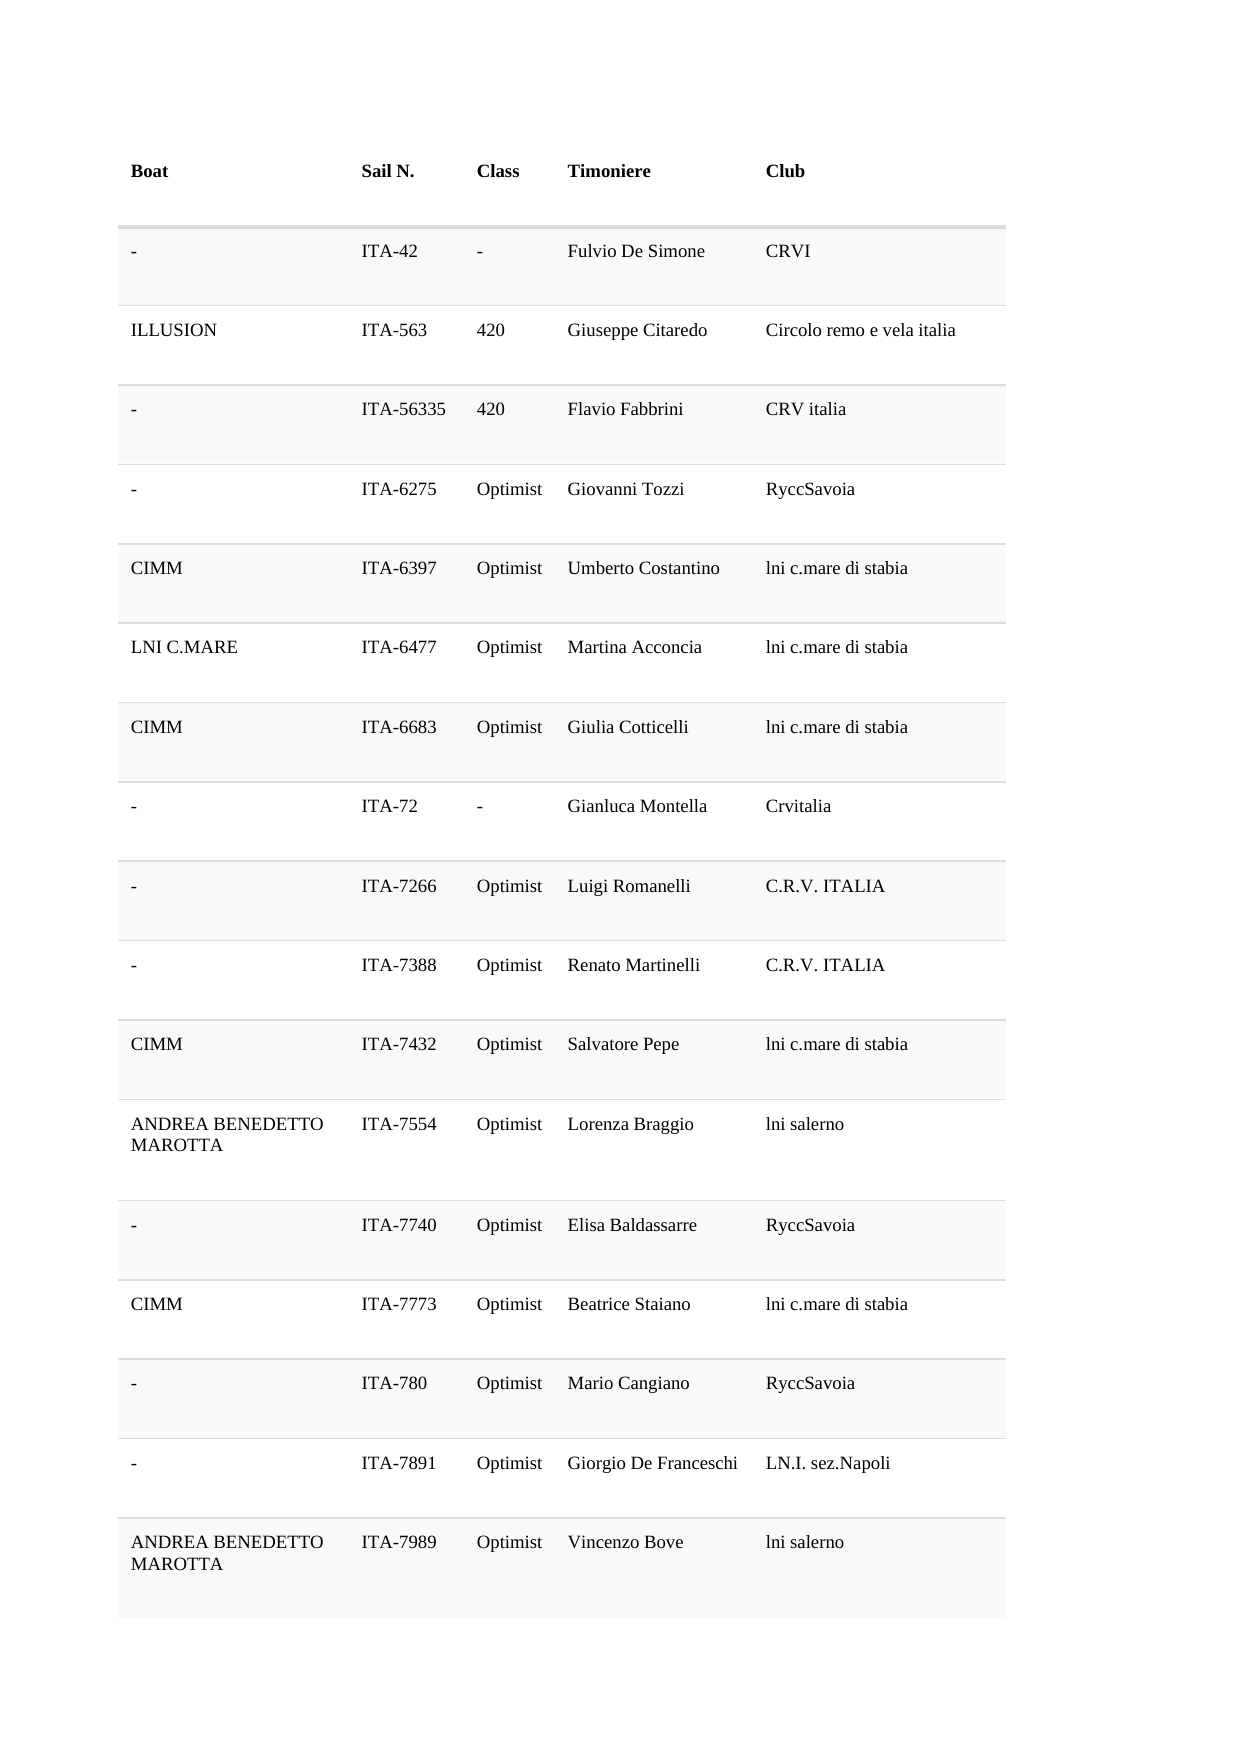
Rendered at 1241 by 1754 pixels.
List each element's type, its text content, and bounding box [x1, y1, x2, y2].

table_cell lni c.mare di stabia [753, 624, 1006, 702]
table_cell Optimist [464, 1360, 555, 1438]
table_cell Umberto Costantino [555, 545, 753, 622]
table_cell ITA-7388 [349, 941, 464, 1019]
table_cell ITA-7266 [349, 862, 464, 940]
table_cell ITA-6477 [349, 624, 464, 702]
table_cell Optimist [464, 624, 555, 702]
table_cell lni c.mare di stabia [753, 1021, 1006, 1098]
table_cell Giuseppe Citaredo [555, 306, 753, 384]
table_cell lni c.mare di stabia [753, 703, 1006, 781]
table_cell Luigi Romanelli [555, 862, 753, 940]
table_cell Giorgio De Franceschi [555, 1439, 753, 1517]
table_cell Optimist [464, 703, 555, 781]
table_header Class [464, 148, 555, 225]
table_cell ANDREA BENEDETTO MAROTTA [118, 1100, 349, 1199]
table_cell lni c.mare di stabia [753, 545, 1006, 622]
table_cell CIMM [118, 1281, 349, 1358]
table_cell CIMM [118, 703, 349, 781]
table_cell 420 [464, 306, 555, 384]
table_cell lni c.mare di stabia [753, 1281, 1006, 1358]
table_cell Giovanni Tozzi [555, 465, 753, 543]
table_cell ITA-563 [349, 306, 464, 384]
table_header Sail N. [349, 148, 464, 225]
table_cell - [118, 1360, 349, 1438]
table_cell Optimist [464, 545, 555, 622]
table_cell lni salerno [753, 1100, 1006, 1199]
table_cell RyccSavoia [753, 1360, 1006, 1438]
table_cell LN.I. sez.Napoli [753, 1439, 1006, 1517]
table_cell CRVI [753, 229, 1006, 305]
table_cell Optimist [464, 941, 555, 1019]
table_cell Gianluca Montella [555, 783, 753, 860]
table_cell Martina Acconcia [555, 624, 753, 702]
table_cell CIMM [118, 545, 349, 622]
table_cell Optimist [464, 1281, 555, 1358]
table_cell ILLUSION [118, 306, 349, 384]
table_cell Optimist [464, 1201, 555, 1279]
table_cell - [118, 1201, 349, 1279]
table_cell Optimist [464, 1439, 555, 1517]
table_cell ITA-7432 [349, 1021, 464, 1098]
table_header Timoniere [555, 148, 753, 225]
table_cell - [464, 229, 555, 305]
table_cell ITA-7554 [349, 1100, 464, 1199]
table_cell ITA-7891 [349, 1439, 464, 1517]
table_cell Circolo remo e vela italia [753, 306, 1006, 384]
table_cell - [118, 465, 349, 543]
table_cell Fulvio De Simone [555, 229, 753, 305]
table_cell - [118, 386, 349, 463]
table_cell ITA-72 [349, 783, 464, 860]
table_cell Optimist [464, 1519, 555, 1618]
table_cell Crvitalia [753, 783, 1006, 860]
table_cell ITA-6397 [349, 545, 464, 622]
table_cell Optimist [464, 862, 555, 940]
table_cell 420 [464, 386, 555, 463]
table_cell ITA-780 [349, 1360, 464, 1438]
table_cell Vincenzo Bove [555, 1519, 753, 1618]
table_cell ITA-7740 [349, 1201, 464, 1279]
table_cell - [118, 862, 349, 940]
table_cell lni salerno [753, 1519, 1006, 1618]
table_cell ITA-6683 [349, 703, 464, 781]
table_cell RyccSavoia [753, 1201, 1006, 1279]
table_cell C.R.V. ITALIA [753, 862, 1006, 940]
table_cell Optimist [464, 465, 555, 543]
table_cell Giulia Cotticelli [555, 703, 753, 781]
table_cell - [118, 1439, 349, 1517]
table_cell - [118, 783, 349, 860]
table_cell ITA-6275 [349, 465, 464, 543]
table_cell - [118, 229, 349, 305]
table_cell CRV italia [753, 386, 1006, 463]
table_cell Optimist [464, 1100, 555, 1199]
table_header Boat [118, 148, 349, 225]
table_cell - [118, 941, 349, 1019]
table_cell - [464, 783, 555, 860]
table_cell ITA-42 [349, 229, 464, 305]
table_cell ITA-7989 [349, 1519, 464, 1618]
table_cell ITA-7773 [349, 1281, 464, 1358]
table_cell Salvatore Pepe [555, 1021, 753, 1098]
table_cell Elisa Baldassarre [555, 1201, 753, 1279]
table_cell Mario Cangiano [555, 1360, 753, 1438]
table_cell Optimist [464, 1021, 555, 1098]
table_cell ANDREA BENEDETTO MAROTTA [118, 1519, 349, 1618]
table_cell LNI C.MARE [118, 624, 349, 702]
table_cell ITA-56335 [349, 386, 464, 463]
table_cell CIMM [118, 1021, 349, 1098]
table_header Club [753, 148, 1006, 225]
table_cell C.R.V. ITALIA [753, 941, 1006, 1019]
table_cell Renato Martinelli [555, 941, 753, 1019]
table_cell RyccSavoia [753, 465, 1006, 543]
table_cell Flavio Fabbrini [555, 386, 753, 463]
table_cell Lorenza Braggio [555, 1100, 753, 1199]
table_cell Beatrice Staiano [555, 1281, 753, 1358]
